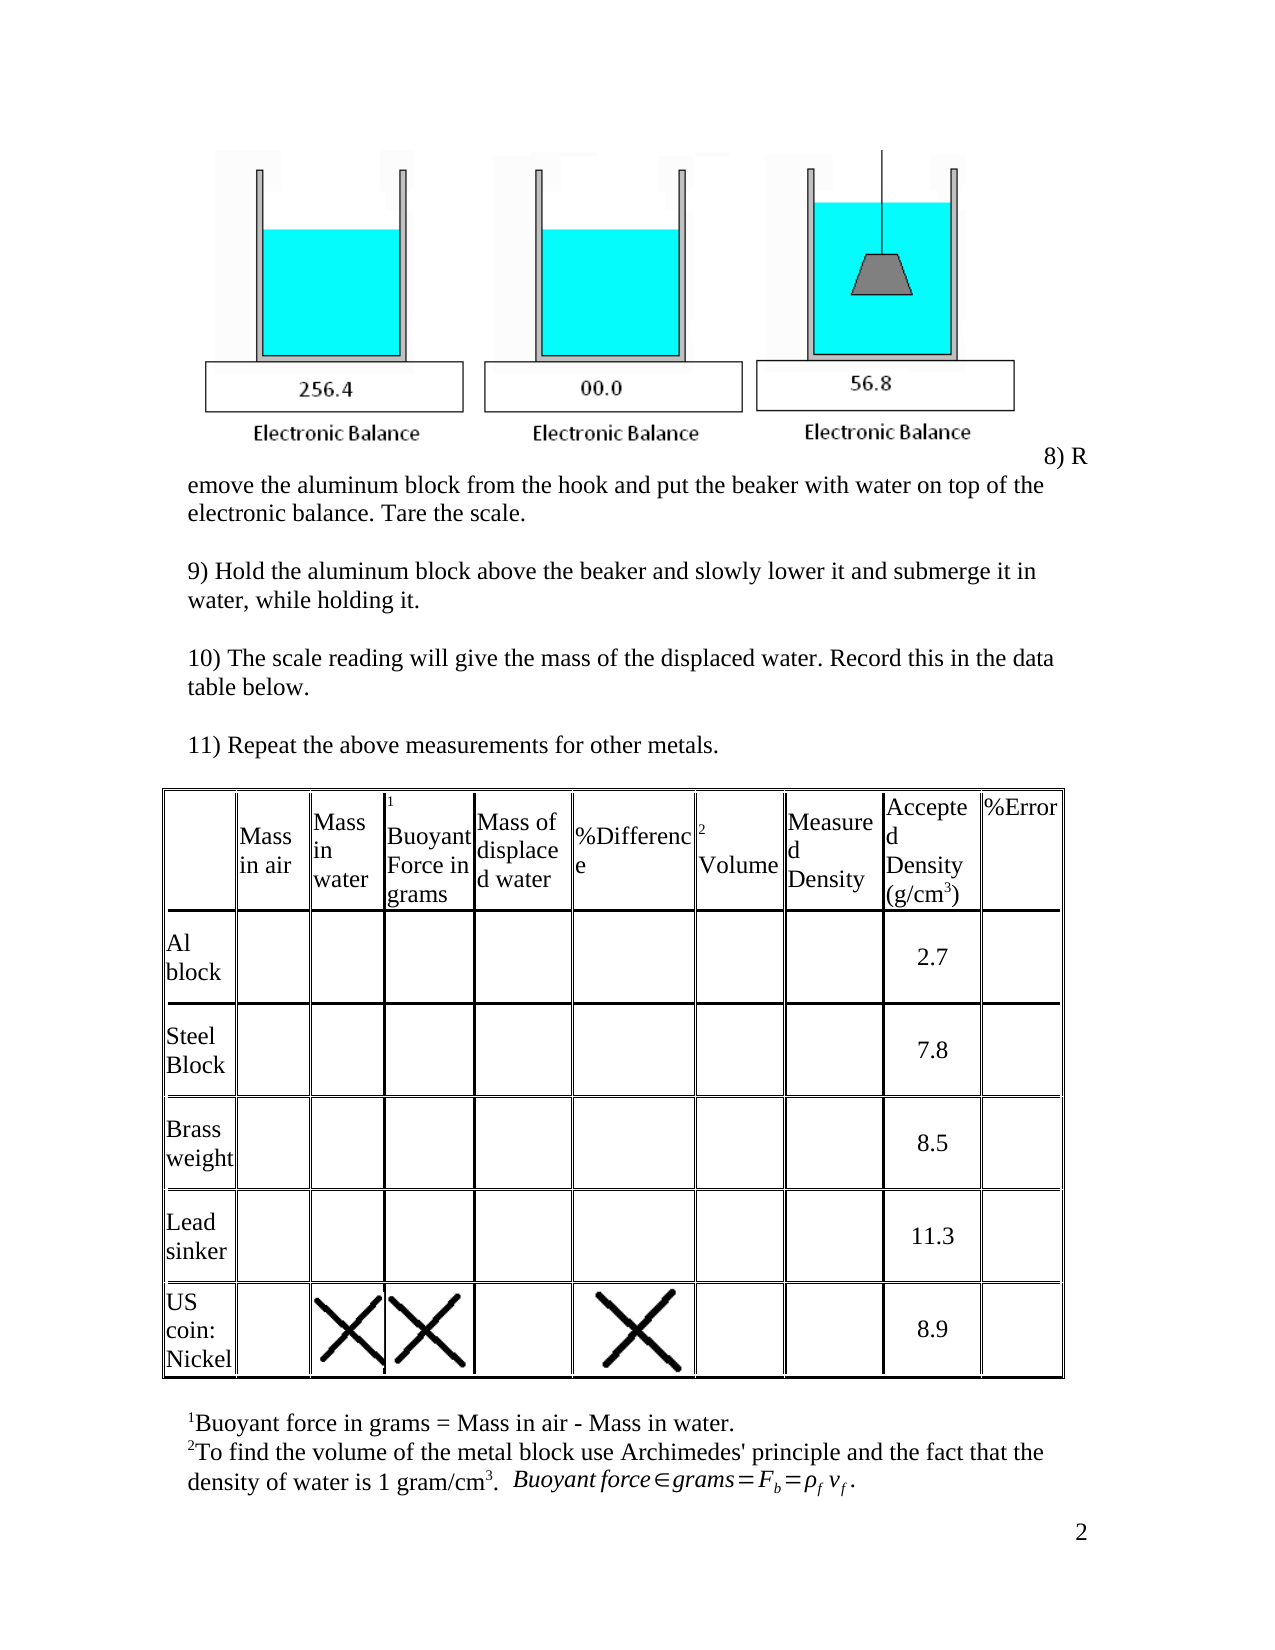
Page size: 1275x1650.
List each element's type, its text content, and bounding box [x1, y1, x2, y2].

table_cell 8.5 [885, 1098, 980, 1188]
table_cell Al block [165, 909, 235, 1002]
table_header Mass of displaced water [474, 791, 573, 909]
table_cell [696, 1281, 785, 1376]
table_cell [983, 909, 1062, 1002]
table_header Accepted Density (g/cm3) [883, 791, 981, 909]
table_cell [574, 1098, 694, 1188]
table_cell [312, 912, 383, 1002]
table_cell [697, 1005, 783, 1094]
table_cell [386, 1098, 473, 1188]
table_cell [787, 1098, 882, 1188]
table_header Mass in air [237, 791, 311, 909]
table_cell [386, 1191, 473, 1281]
table_cell [697, 912, 783, 1002]
text 9) Hold the aluminum block above the beaker and slowly lower it and submerge it in water, while holding it. [187, 556, 1087, 614]
table_cell Steel Block [165, 1002, 235, 1094]
table_cell [312, 1191, 383, 1281]
table_cell [574, 912, 694, 1002]
table_cell [981, 1281, 1063, 1376]
table_header 2Volume [696, 789, 785, 909]
table_cell [476, 1005, 571, 1094]
table_cell [573, 1284, 696, 1376]
table_cell [386, 912, 473, 1002]
table_cell Brass weight [165, 1095, 235, 1188]
table_cell [787, 1005, 882, 1094]
table_cell [787, 912, 882, 1002]
table_cell [238, 1191, 309, 1281]
table_cell [476, 1098, 571, 1188]
table_header 1Buoyant Force in grams [384, 791, 474, 909]
table_cell [474, 1284, 573, 1376]
picture [593, 1285, 683, 1375]
text 10) The scale reading will give the mass of the displaced water. Record this in the data table below. [187, 643, 1087, 701]
table_cell [238, 912, 309, 1002]
picture [187, 150, 1044, 465]
table_cell 2.7 [885, 912, 980, 1002]
table_cell [384, 1284, 474, 1376]
table_cell [238, 1005, 309, 1094]
table_cell [574, 1191, 694, 1281]
table_cell [787, 1191, 882, 1281]
table_cell Lead sinker [163, 1188, 237, 1281]
table_cell [981, 1188, 1063, 1281]
table_cell [238, 1098, 309, 1188]
table_cell [785, 1284, 883, 1376]
table_cell [574, 1005, 694, 1094]
table_cell [697, 1098, 783, 1188]
table_cell 8.9 [883, 1284, 981, 1376]
table_cell US coin: Nickel [163, 1281, 237, 1376]
text 11) Repeat the above measurements for other metals. [187, 730, 1087, 758]
table_header [165, 791, 237, 909]
table_cell [312, 1284, 383, 1292]
table_cell [476, 912, 571, 1002]
table_cell [983, 1002, 1062, 1094]
table_header %Difference [573, 791, 696, 909]
table_cell [386, 1005, 473, 1094]
picture [312, 1292, 385, 1368]
table_cell 11.3 [885, 1191, 980, 1281]
table_cell [237, 1284, 311, 1376]
table_cell [312, 1005, 383, 1094]
table_cell [312, 1098, 383, 1188]
picture [386, 1290, 467, 1370]
table_cell [311, 1368, 384, 1376]
table_cell [476, 1191, 571, 1281]
table_header Mass in water [311, 791, 384, 909]
table_header %Error [981, 791, 1062, 909]
table_cell [697, 1191, 783, 1281]
table_cell [983, 1095, 1062, 1188]
table_header Measured Density [785, 791, 883, 909]
table_cell 7.8 [885, 1005, 980, 1094]
text 1Buoyant force in grams = Mass in air - Mass in water. 2To find the volume of the metal block use Archimedes' principle and the fact that the density of water is 1 gram/cm3. [187, 1408, 1087, 1497]
